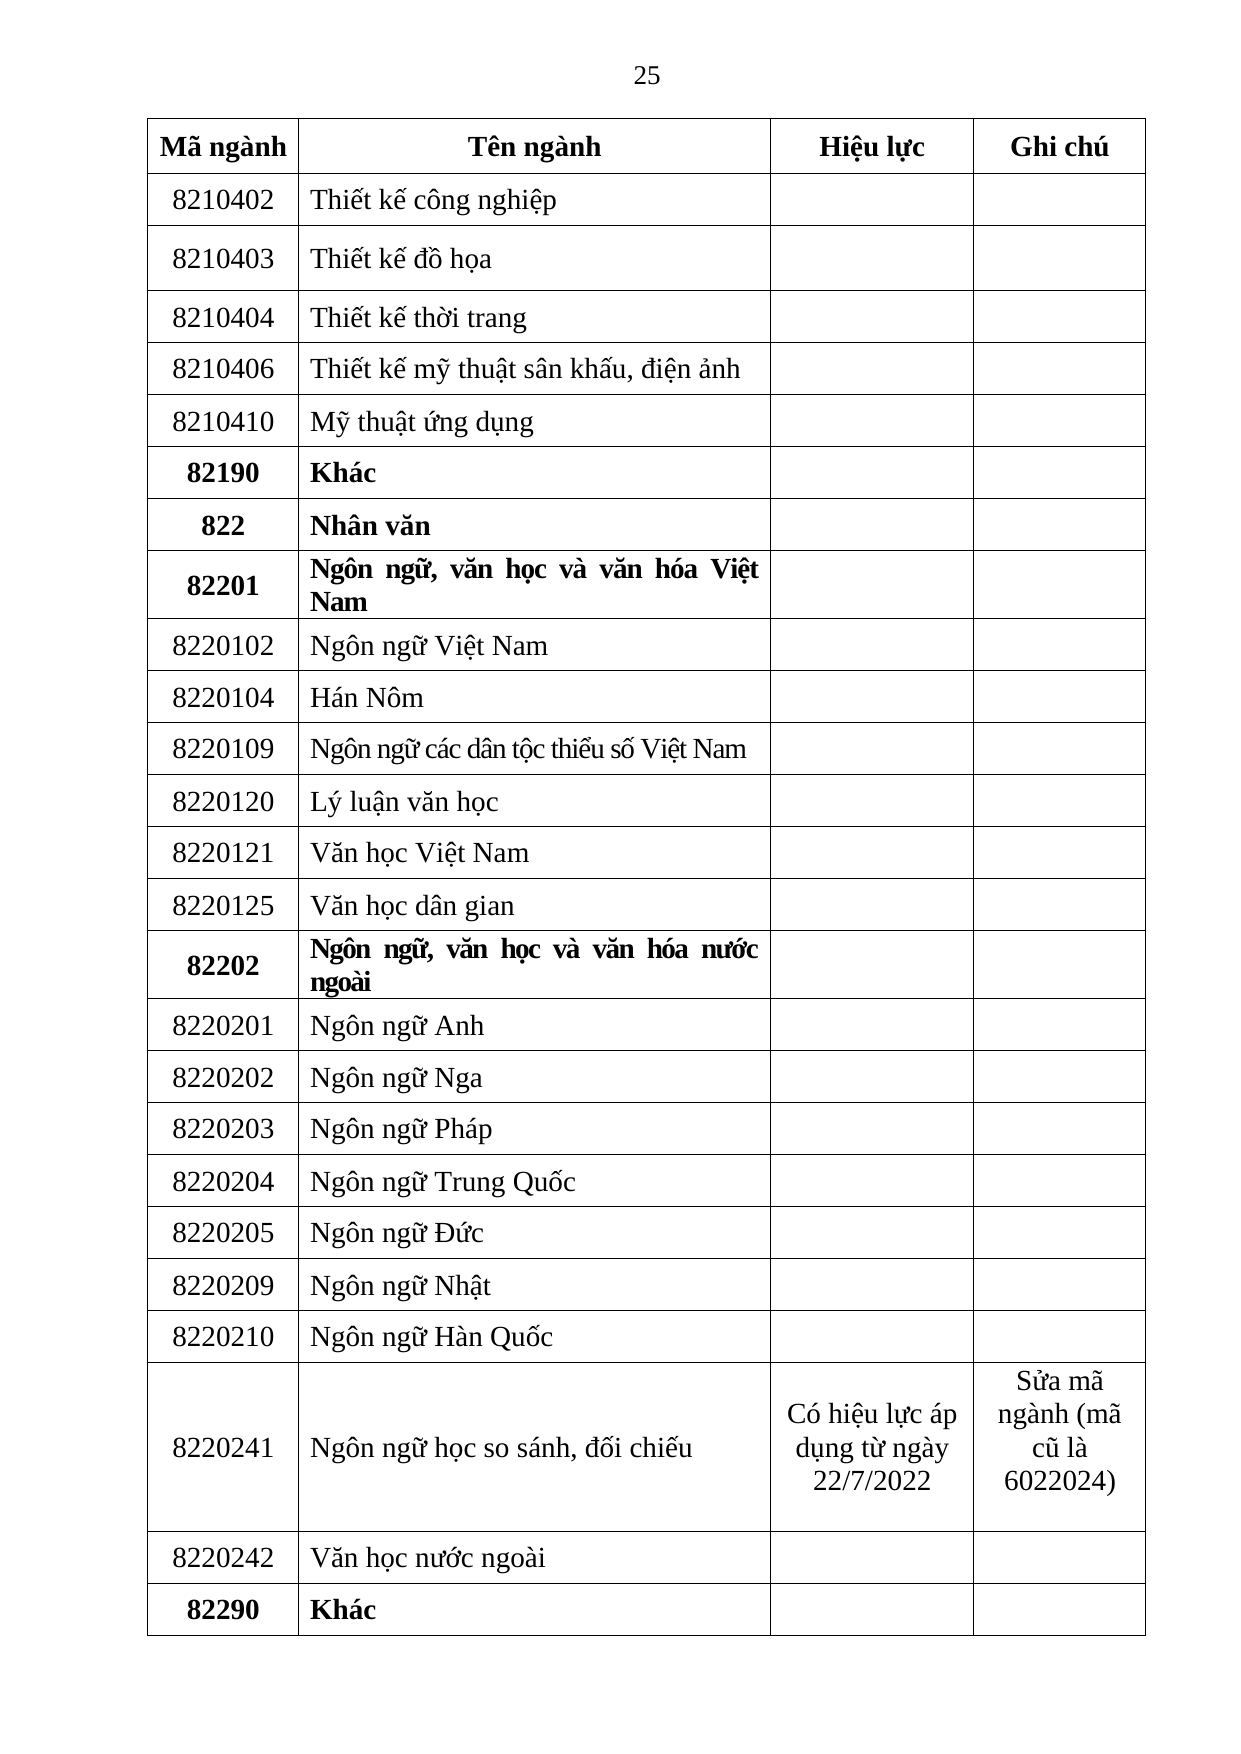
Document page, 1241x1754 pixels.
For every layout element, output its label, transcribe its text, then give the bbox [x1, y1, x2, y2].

table_cell [974, 343, 1145, 394]
table_cell Thiết kế thời trang [299, 291, 770, 342]
table_cell Sửa mã ngành (mã cũ là 6022024) [974, 1363, 1145, 1531]
table_cell 8220203 [148, 1103, 298, 1154]
table_header Ghi chú [974, 119, 1145, 173]
table_cell 8220109 [148, 723, 298, 774]
table_cell Văn học Việt Nam [299, 827, 770, 878]
table_cell [974, 1103, 1145, 1154]
table_cell Lý luận văn học [299, 775, 770, 826]
table_cell Mỹ thuật ứng dụng [299, 395, 770, 446]
table_cell Thiết kế công nghiệp [299, 174, 770, 224]
table_cell 8220104 [148, 671, 298, 722]
table_cell [771, 1207, 973, 1258]
table_cell [771, 343, 973, 394]
table_cell Hán Nôm [299, 671, 770, 722]
table_header Mã ngành [148, 119, 298, 173]
table_cell [974, 723, 1145, 774]
table_cell [771, 174, 973, 224]
table_cell [974, 1207, 1145, 1258]
table_cell Văn học dân gian [299, 879, 770, 930]
table_cell Ngôn ngữ Trung Quốc [299, 1155, 770, 1206]
table_cell 8220202 [148, 1051, 298, 1102]
table_cell Ngôn ngữ Pháp [299, 1103, 770, 1154]
table_cell [771, 931, 973, 998]
table_cell 82202 [148, 931, 298, 998]
table_cell Văn học nước ngoài [299, 1532, 770, 1583]
table_cell [771, 1584, 973, 1634]
table_cell Có hiệu lực áp dụng từ ngày 22/7/2022 [771, 1363, 973, 1531]
table_cell 8220121 [148, 827, 298, 878]
table_cell 8210402 [148, 174, 298, 224]
table_cell [771, 723, 973, 774]
table_cell [974, 827, 1145, 878]
table_cell 8220210 [148, 1311, 298, 1362]
table_cell [771, 1155, 973, 1206]
table_cell Ngôn ngữ Nhật [299, 1259, 770, 1310]
table_cell [974, 1155, 1145, 1206]
table_cell [974, 1311, 1145, 1362]
table_cell [771, 775, 973, 826]
table_cell [771, 671, 973, 722]
table_cell [974, 395, 1145, 446]
table_header Hiệu lực [771, 119, 973, 173]
table_cell 8220205 [148, 1207, 298, 1258]
table_cell [771, 447, 973, 498]
table_cell [974, 931, 1145, 998]
table_cell [974, 775, 1145, 826]
table_cell Khác [299, 447, 770, 498]
table_cell Ngôn ngữ Việt Nam [299, 619, 770, 670]
table_cell Ngôn ngữ, văn học và văn hóa nước ngoài [299, 931, 770, 998]
table_cell Thiết kế đồ họa [299, 226, 770, 290]
table_cell [974, 499, 1145, 550]
table_cell Nhân văn [299, 499, 770, 550]
table_cell 8210406 [148, 343, 298, 394]
table_header Tên ngành [299, 119, 770, 173]
table_cell 822 [148, 499, 298, 550]
table_cell [771, 395, 973, 446]
table_cell [771, 1051, 973, 1102]
table_cell 8210404 [148, 291, 298, 342]
table_cell [771, 999, 973, 1050]
table_cell [771, 619, 973, 670]
table_cell Ngôn ngữ, văn học và văn hóa Việt Nam [299, 551, 770, 618]
table_cell 8220241 [148, 1363, 298, 1531]
table_cell [974, 174, 1145, 224]
table_cell 8220102 [148, 619, 298, 670]
table_cell 82190 [148, 447, 298, 498]
table_cell 8220242 [148, 1532, 298, 1583]
table_cell [771, 827, 973, 878]
table_cell [974, 619, 1145, 670]
table_cell [771, 1532, 973, 1583]
table_cell Khác [299, 1584, 770, 1634]
table_cell 8220125 [148, 879, 298, 930]
table_cell Ngôn ngữ Anh [299, 999, 770, 1050]
table_cell 82290 [148, 1584, 298, 1634]
table_cell [771, 291, 973, 342]
table_cell Ngôn ngữ Nga [299, 1051, 770, 1102]
table_cell [771, 1103, 973, 1154]
table_cell 8220201 [148, 999, 298, 1050]
table_cell [771, 226, 973, 290]
table_cell [974, 291, 1145, 342]
table_cell Ngôn ngữ Hàn Quốc [299, 1311, 770, 1362]
table_cell [771, 879, 973, 930]
table_cell [974, 1259, 1145, 1310]
table_cell [771, 1311, 973, 1362]
table_cell Ngôn ngữ các dân tộc thiểu số Việt Nam [299, 723, 770, 774]
table_cell 8220209 [148, 1259, 298, 1310]
table_cell [974, 671, 1145, 722]
table_cell [974, 879, 1145, 930]
table_cell [974, 1532, 1145, 1583]
table_cell Thiết kế mỹ thuật sân khấu, điện ảnh [299, 343, 770, 394]
table_cell [974, 999, 1145, 1050]
table_cell Ngôn ngữ Đức [299, 1207, 770, 1258]
table_cell [974, 1584, 1145, 1634]
table_cell [771, 1259, 973, 1310]
table_cell [974, 1051, 1145, 1102]
table_cell [974, 447, 1145, 498]
table_cell [974, 551, 1145, 618]
table_cell 8210403 [148, 226, 298, 290]
table_cell 82201 [148, 551, 298, 618]
table_cell [771, 551, 973, 618]
table_cell [771, 499, 973, 550]
table_cell Ngôn ngữ học so sánh, đối chiếu [299, 1363, 770, 1531]
table_cell [974, 226, 1145, 290]
table_cell 8210410 [148, 395, 298, 446]
table_cell 8220120 [148, 775, 298, 826]
table_cell 8220204 [148, 1155, 298, 1206]
